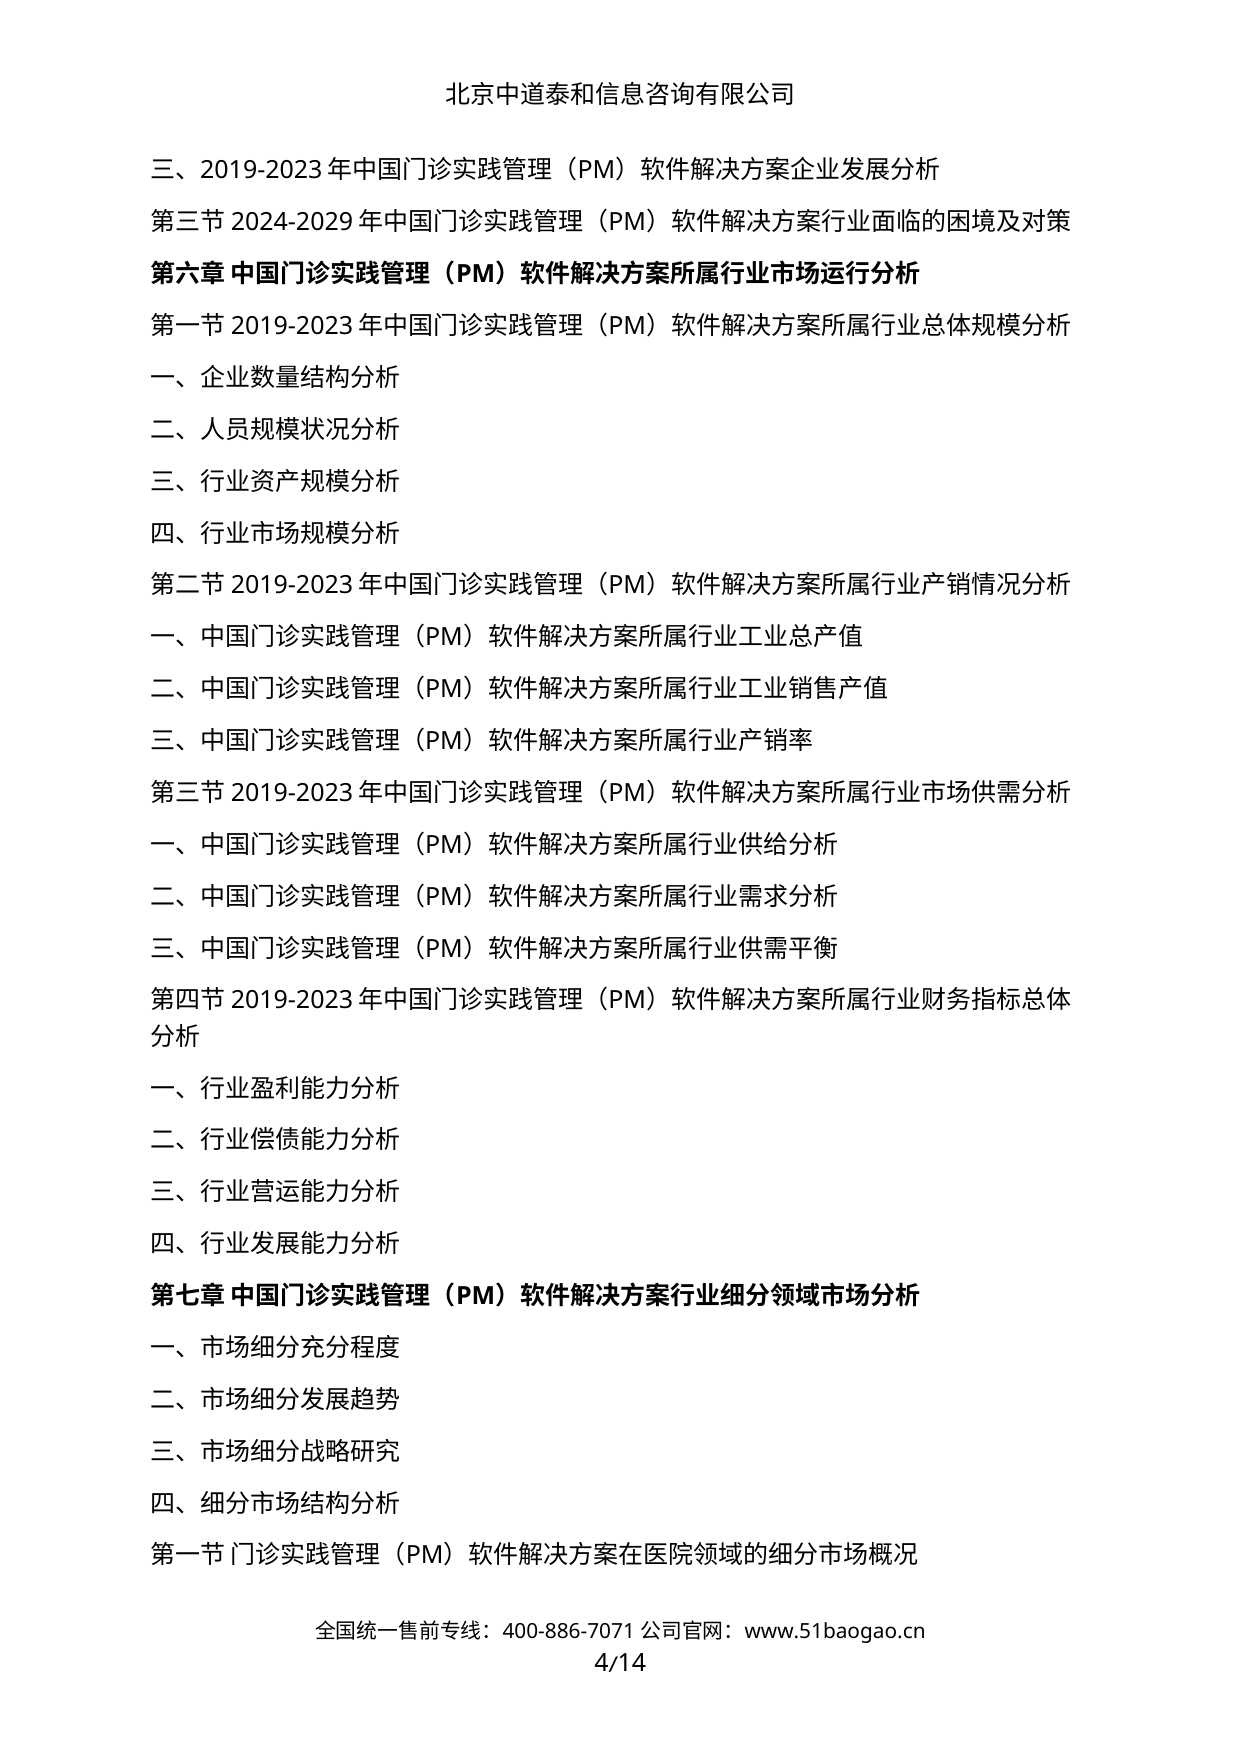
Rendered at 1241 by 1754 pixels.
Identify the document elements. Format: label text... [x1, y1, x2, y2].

text 二、中国门诊实践管理（PM）软件解决方案所属行业需求分析 [150, 876, 1090, 912]
text 三、行业资产规模分析 [150, 461, 1090, 497]
text 第七章 中国门诊实践管理（PM）软件解决方案行业细分领域市场分析 [150, 1276, 1090, 1312]
text 三、中国门诊实践管理（PM）软件解决方案所属行业供需平衡 [150, 928, 1090, 964]
text 一、中国门诊实践管理（PM）软件解决方案所属行业工业总产值 [150, 617, 1090, 653]
text 第一节 2019-2023年中国门诊实践管理（PM）软件解决方案所属行业总体规模分析 [150, 306, 1090, 342]
text 三、行业营运能力分析 [150, 1172, 1090, 1208]
text 三、市场细分战略研究 [150, 1431, 1090, 1467]
text 二、中国门诊实践管理（PM）软件解决方案所属行业工业销售产值 [150, 669, 1090, 705]
text 第二节 2019-2023年中国门诊实践管理（PM）软件解决方案所属行业产销情况分析 [150, 565, 1090, 601]
text 三、2019-2023年中国门诊实践管理（PM）软件解决方案企业发展分析 [150, 150, 1090, 186]
text 四、行业市场规模分析 [150, 513, 1090, 549]
text 四、行业发展能力分析 [150, 1224, 1090, 1260]
text 一、中国门诊实践管理（PM）软件解决方案所属行业供给分析 [150, 824, 1090, 861]
text 第一节 门诊实践管理（PM）软件解决方案在医院领域的细分市场概况 [150, 1535, 1090, 1571]
text 一、市场细分充分程度 [150, 1327, 1090, 1364]
text 二、人员规模状况分析 [150, 409, 1090, 446]
text 第三节 2024-2029年中国门诊实践管理（PM）软件解决方案行业面临的困境及对策 [150, 202, 1090, 238]
text 四、细分市场结构分析 [150, 1483, 1090, 1519]
text 第六章 中国门诊实践管理（PM）软件解决方案所属行业市场运行分析 [150, 254, 1090, 290]
text 一、行业盈利能力分析 [150, 1068, 1090, 1104]
text 第四节 2019-2023年中国门诊实践管理（PM）软件解决方案所属行业财务指标总体分析 [150, 980, 1090, 1052]
text 二、行业偿债能力分析 [150, 1120, 1090, 1156]
text 一、企业数量结构分析 [150, 357, 1090, 394]
text 二、市场细分发展趋势 [150, 1379, 1090, 1416]
text 第三节 2019-2023年中国门诊实践管理（PM）软件解决方案所属行业市场供需分析 [150, 772, 1090, 809]
text 三、中国门诊实践管理（PM）软件解决方案所属行业产销率 [150, 721, 1090, 757]
